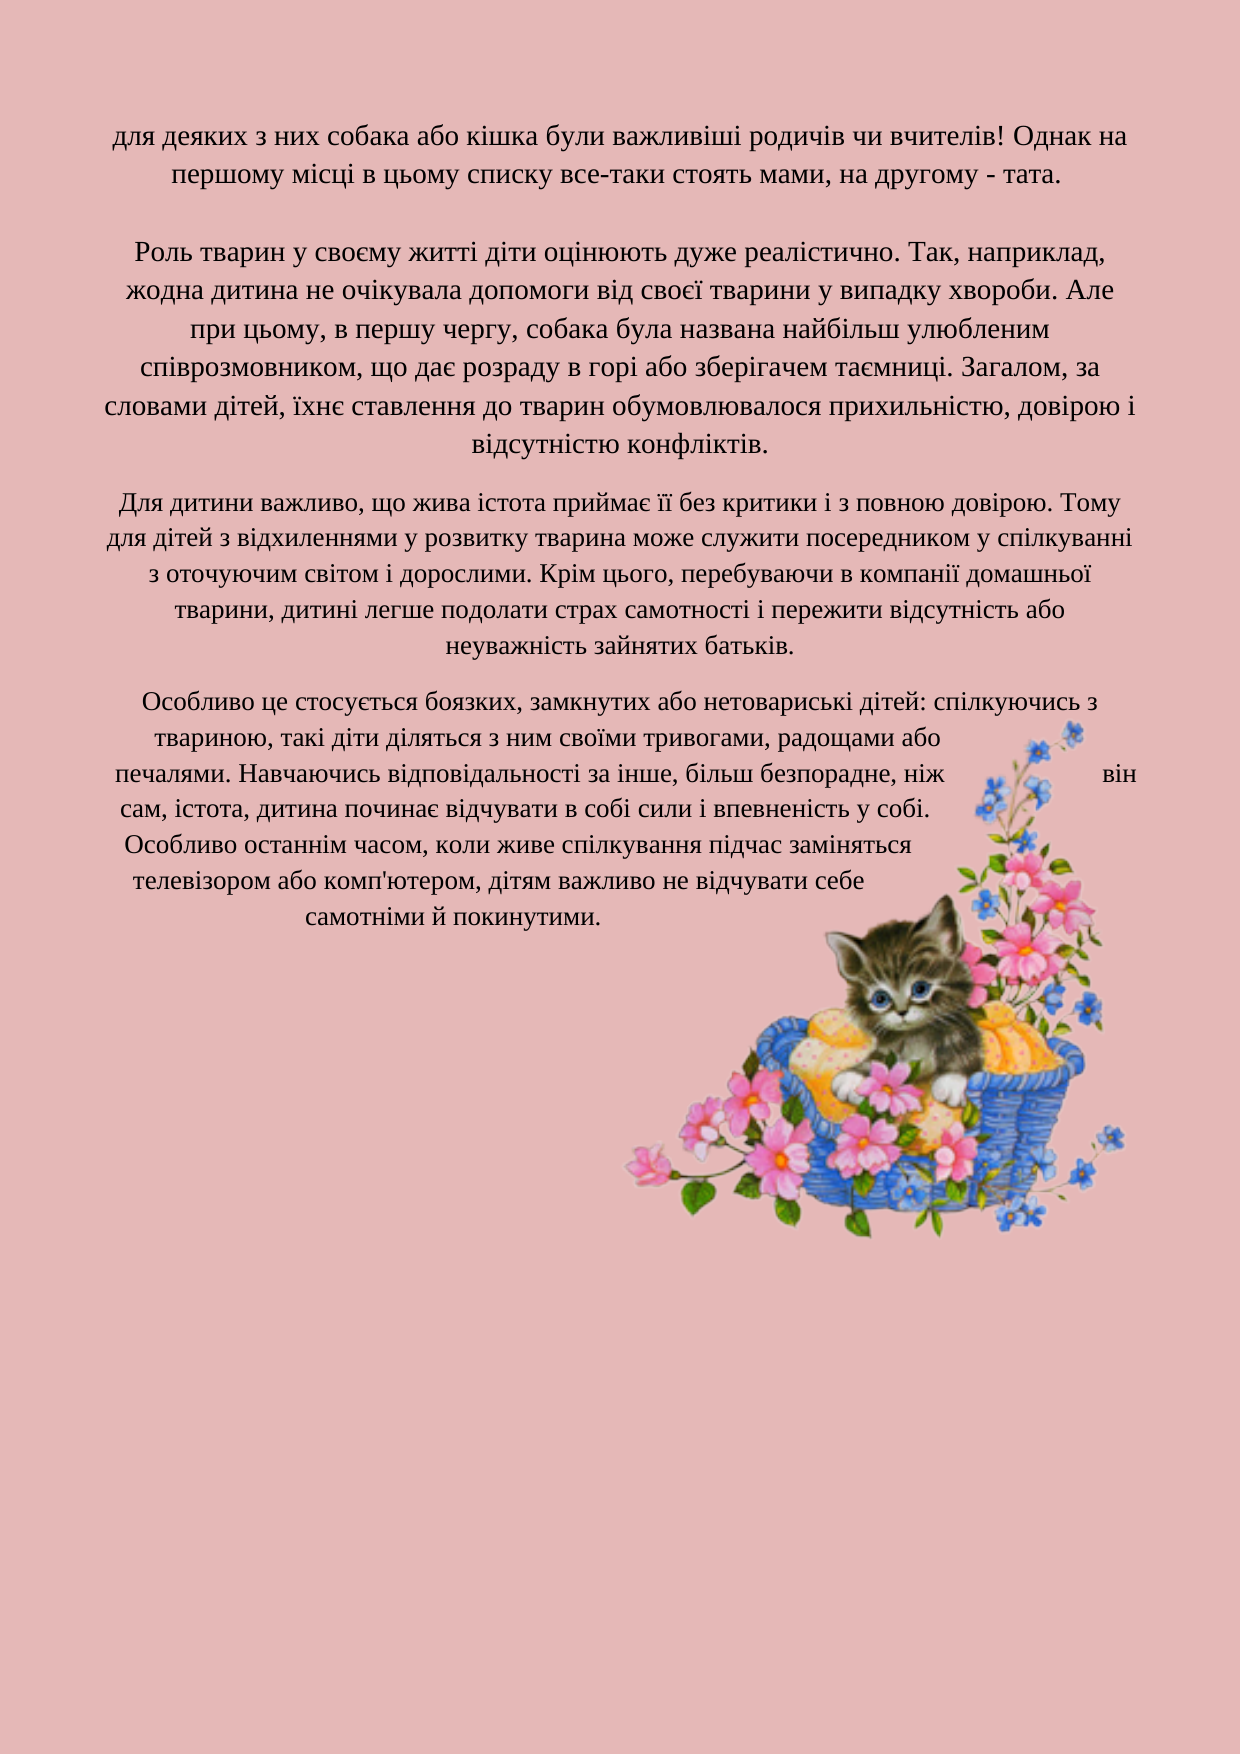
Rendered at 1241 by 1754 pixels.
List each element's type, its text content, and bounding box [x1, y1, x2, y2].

text Для дитини важливо, що жива істота приймає її без критики і з повною довірою. Тому для дітей з відхиленнями у розвитку тварина може служити посередником у спілкуванні з оточуючим світом і дорослими. Крім цього, перебуваючи в компанії домашньої тварини, дитині легше подолати страх самотності і пережити відсутність або неуважність зайнятих батьків. [103, 486, 1137, 660]
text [103, 118, 1137, 460]
text Особливо це стосується боязких, замкнутих або нетовариські дітей: спілкуючись з твариною, такі діти діляться з ним своїми тривогами, радощами або печалями. Навчаючись відповідальності за інше, більш безпорадне, ніж він сам, істота, дитина починає відчувати в собі сили і впевненість у собі. Особливо останнім часом, коли живе спілкування підчас заміняться телевізором або комп'ютером, дітям важливо не відчувати себе самотніми й покинутими. [103, 685, 1137, 931]
picture [615, 717, 1130, 1238]
